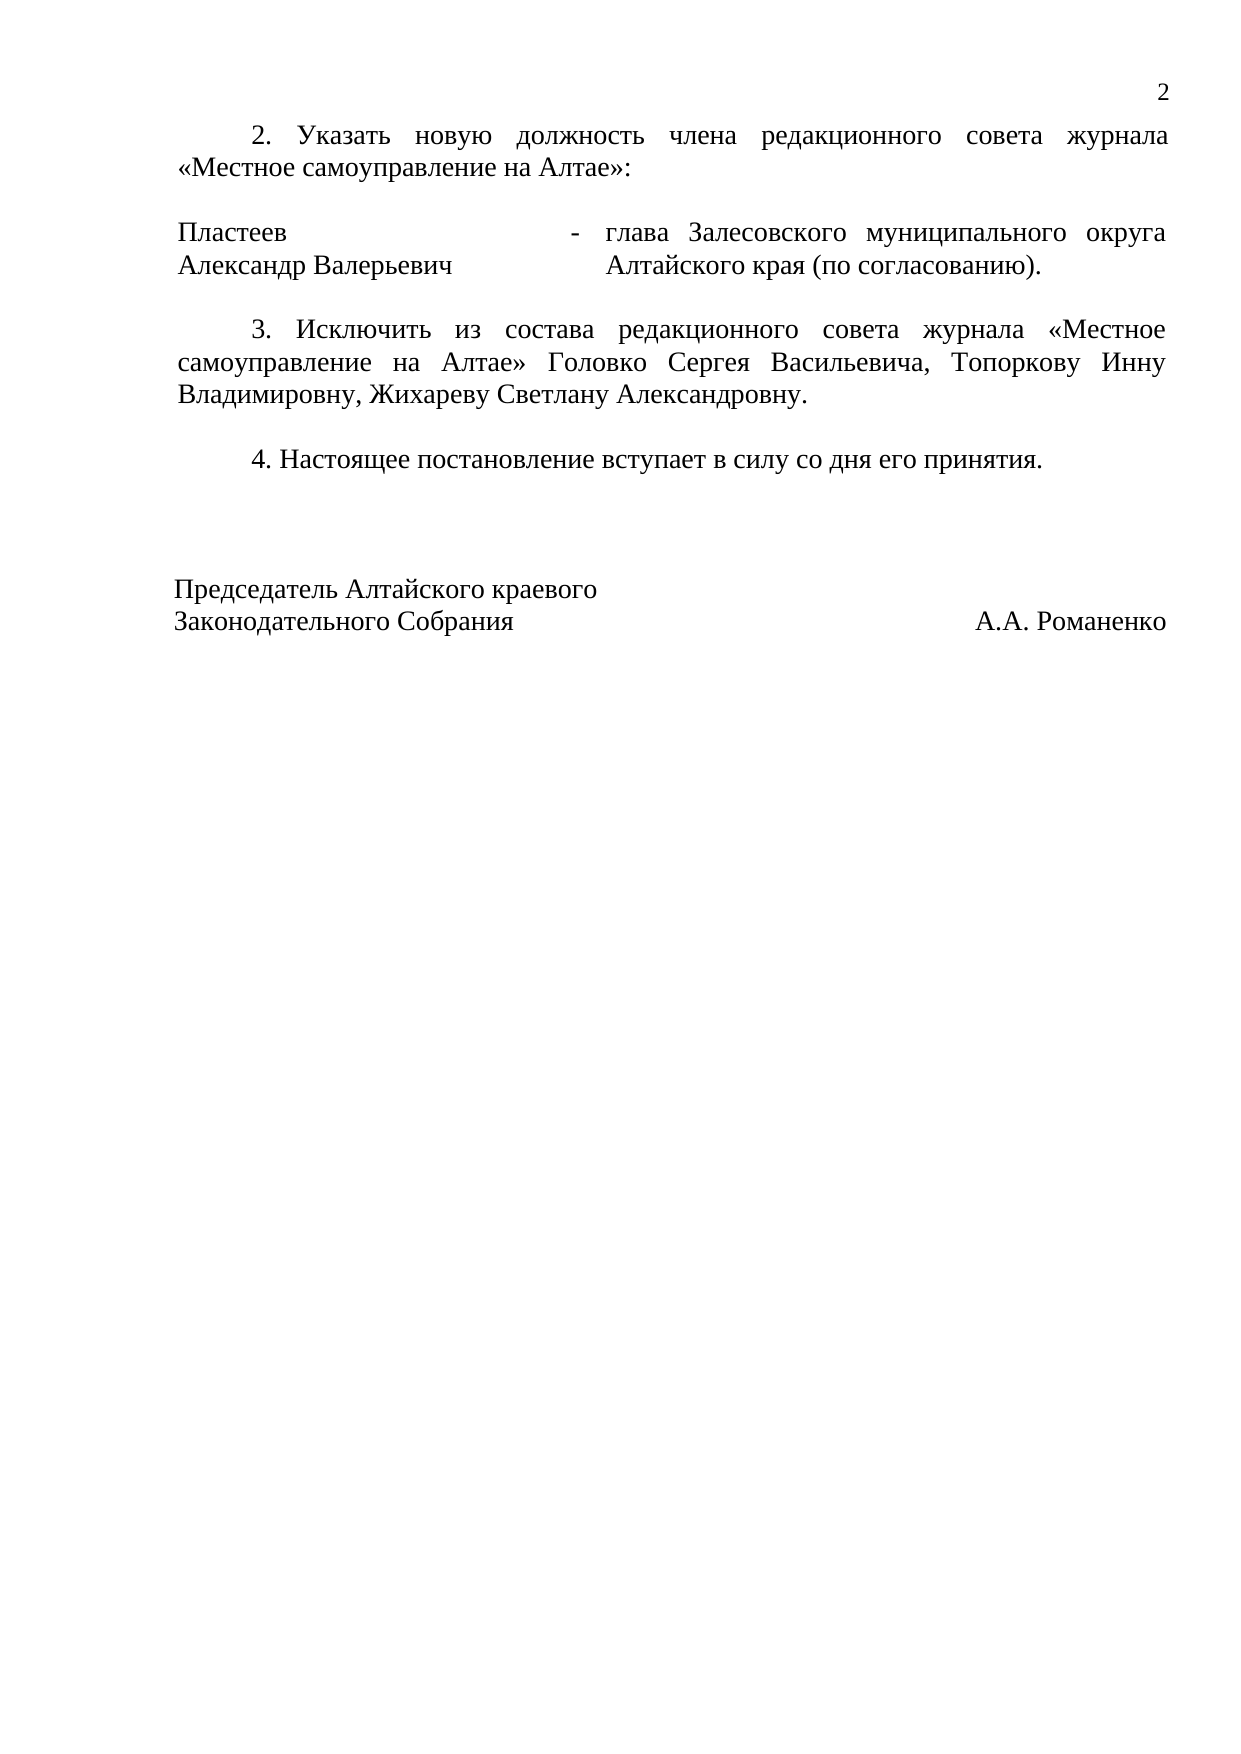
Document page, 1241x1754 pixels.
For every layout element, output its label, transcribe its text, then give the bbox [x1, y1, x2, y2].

table_header глава Залесовского муниципального округа Алтайского края (по согласованию). [594, 215, 1181, 280]
table_header - [559, 215, 594, 280]
table_header А.А. Романенко [690, 539, 1181, 636]
table_header Пластеев Александр Валерьевич [163, 215, 559, 280]
text 3. Исключить из состава редакционного совета журнала «Местное самоуправление на Алтае» Головко Сергея Васильевича, Топоркову Инну Владимировну, Жихареву Светлану Александровну. [177, 312, 1167, 410]
text 2. Указать новую должность члена редакционного совета журнала «Местное самоуправление на Алтае»: [177, 118, 1169, 183]
text 4. Настоящее постановление вступает в силу со дня его принятия. [177, 442, 1169, 474]
table_header Председатель Алтайского краевого Законодательного Собрания [163, 539, 690, 636]
